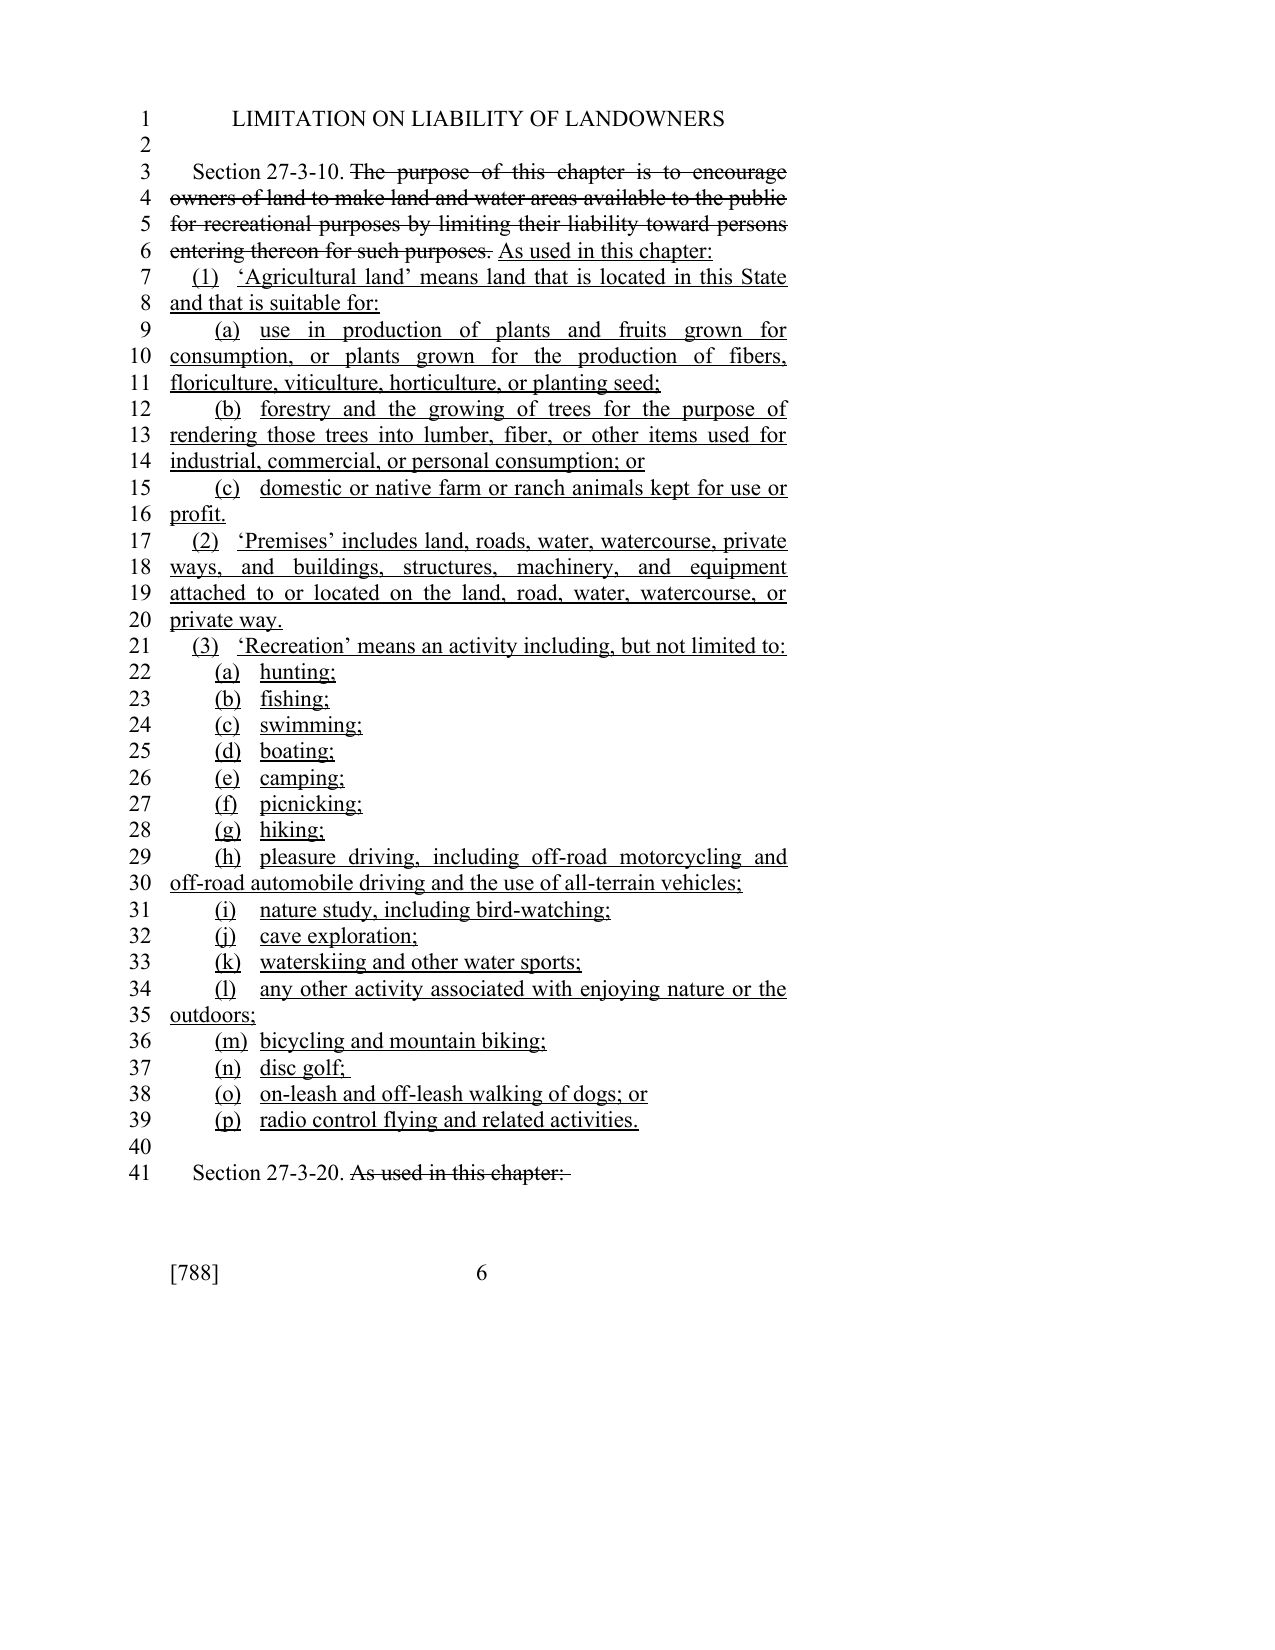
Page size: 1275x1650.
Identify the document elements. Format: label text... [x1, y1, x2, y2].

text (a) use in production of plants and fruits grown for consumption, or plants grown for the production of fibers, floriculture, viticulture, horticulture, or planting seed; [169, 316, 787, 365]
text (e) camping; [169, 764, 787, 790]
text (3) ‘Recreation’ means an activity including, but not limited to: [169, 632, 787, 658]
text (b) forestry and the growing of trees for the purpose of rendering those trees into lumber, fiber, or other items used for industrial, commercial, or personal consumption; or [169, 395, 787, 444]
text (p) radio control flying and related activities. [169, 1106, 787, 1133]
text (m) bicycling and mountain biking; [169, 1027, 787, 1054]
text Section 27-3-20. As used in this chapter: [169, 1159, 787, 1186]
text (n) disc golf; [169, 1054, 787, 1080]
text LIMITATION ON LIABILITY OF LANDOWNERS [169, 105, 787, 131]
text (f) picnicking; [169, 790, 787, 817]
text Section 27-3-10. The purpose of this chapter is to encourage owners of land to make land and water areas available to the public for recreational purposes by limiting their liability toward persons entering thereon for such purposes. As used in this chapter: [169, 158, 787, 198]
text (b) fishing; [169, 685, 787, 711]
text (2) ‘Premises’ includes land, roads, water, watercourse, private ways, and buildings, structures, machinery, and equipment attached to or located on the land, road, water, watercourse, or private way. [169, 603, 787, 632]
text Section 27-3-10. The purpose of this chapter is to encourage owners of land to make land and water areas available to the public for recreational purposes by limiting their liability toward persons entering thereon for such purposes. As used in this chapter: [169, 199, 787, 225]
text (d) boating; [169, 737, 787, 764]
text Section 27-3-10. The purpose of this chapter is to encourage owners of land to make land and water areas available to the public for recreational purposes by limiting their liability toward persons entering thereon for such purposes. As used in this chapter: [169, 226, 787, 263]
text (h) pleasure driving, including off-road motorcycling and off-road automobile driving and the use of all-terrain vehicles; [169, 843, 787, 896]
text (1) ‘Agricultural land’ means land that is located in this State and that is suitable for: [169, 263, 787, 316]
text (2) ‘Premises’ includes land, roads, water, watercourse, private ways, and buildings, structures, machinery, and equipment attached to or located on the land, road, water, watercourse, or private way. [169, 527, 787, 576]
text (c) swimming; [169, 711, 787, 737]
text (g) hiking; [169, 817, 787, 843]
text (o) on-leash and off-leash walking of dogs; or [169, 1080, 787, 1106]
text (a) hunting; [169, 658, 787, 685]
text (i) nature study, including bird-watching; [169, 896, 787, 922]
text (a) use in production of plants and fruits grown for consumption, or plants grown for the production of fibers, floriculture, viticulture, horticulture, or planting seed; [169, 366, 787, 395]
text (l) any other activity associated with enjoying nature or the outdoors; [169, 975, 787, 1027]
text (c) domestic or native farm or ranch animals kept for use or profit. [169, 474, 787, 527]
text (k) waterskiing and other water sports; [169, 948, 787, 975]
text (2) ‘Premises’ includes land, roads, water, watercourse, private ways, and buildings, structures, machinery, and equipment attached to or located on the land, road, water, watercourse, or private way. [169, 577, 787, 602]
text (b) forestry and the growing of trees for the purpose of rendering those trees into lumber, fiber, or other items used for industrial, commercial, or personal consumption; or [169, 445, 787, 474]
text (j) cave exploration; [169, 922, 787, 948]
